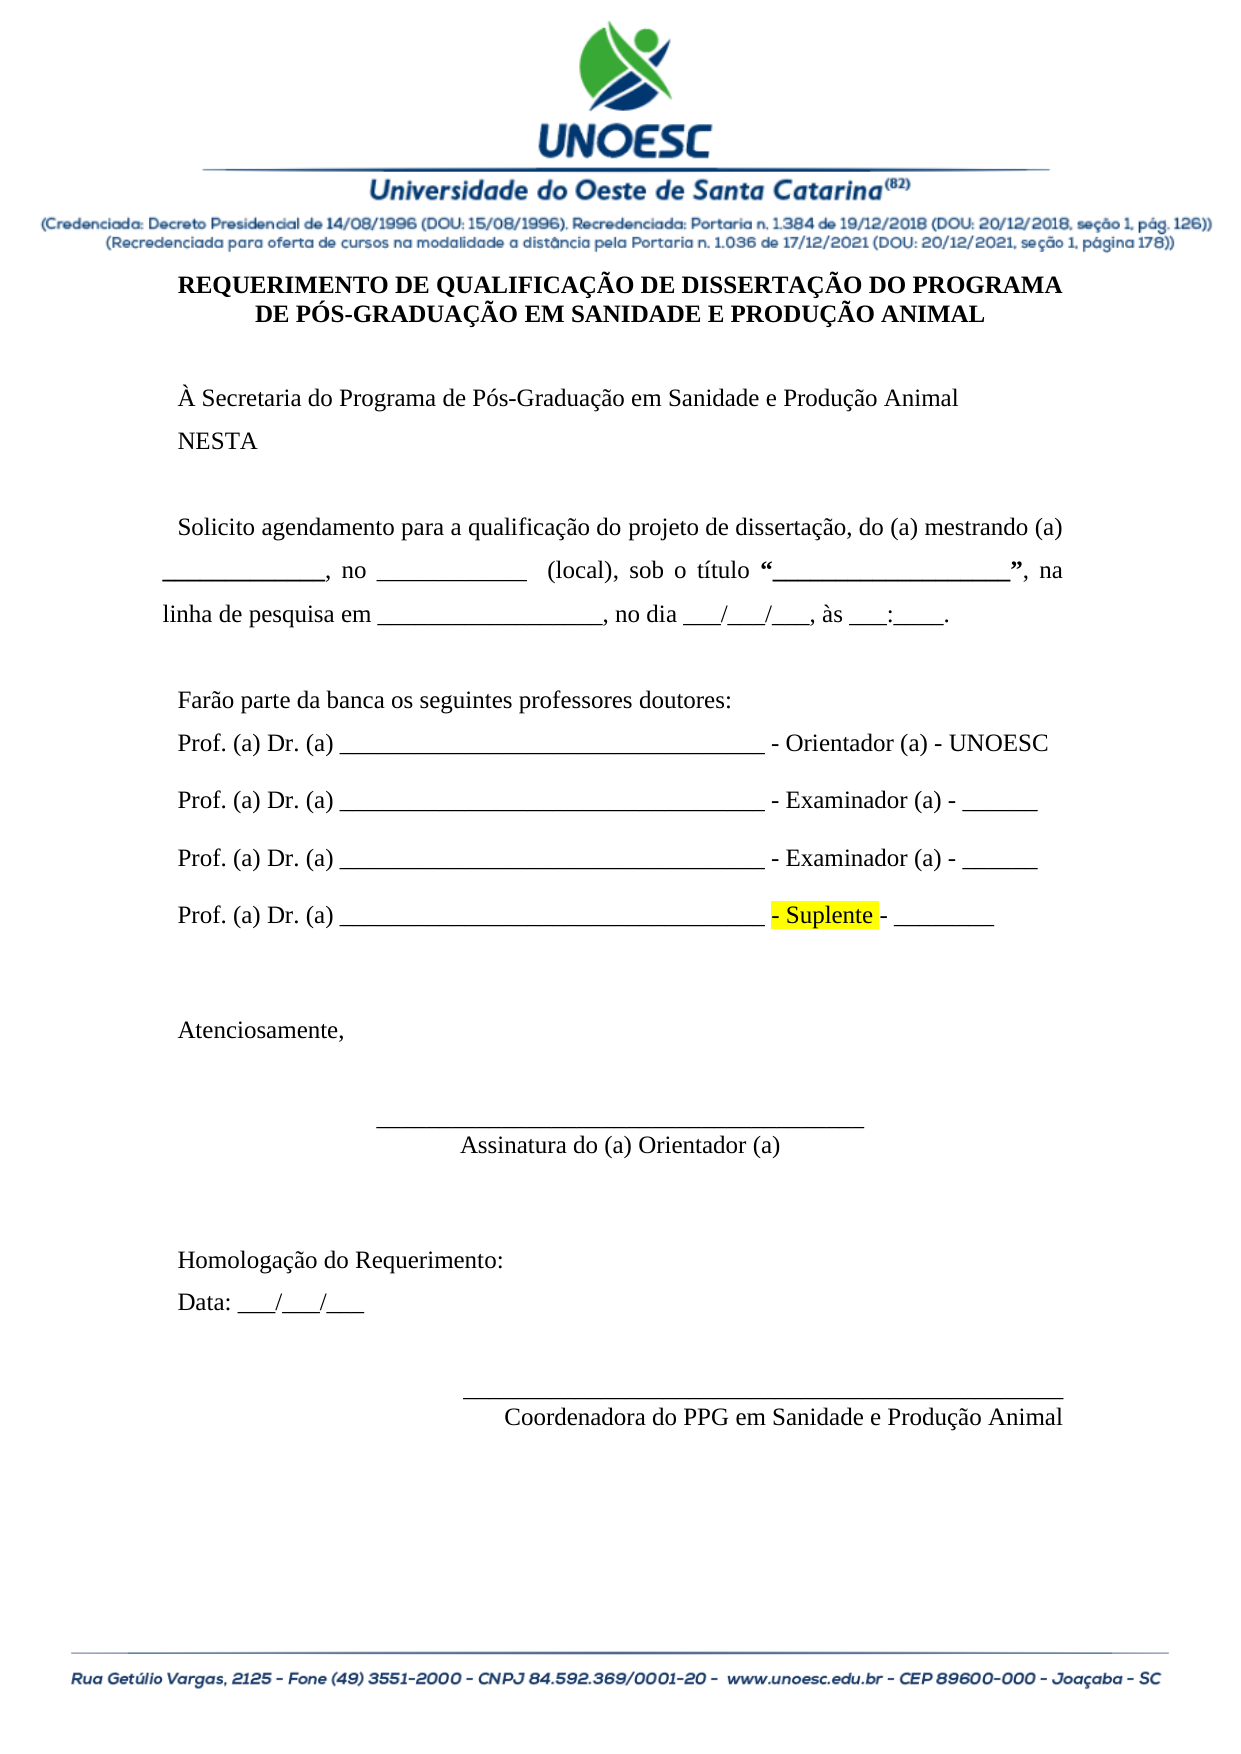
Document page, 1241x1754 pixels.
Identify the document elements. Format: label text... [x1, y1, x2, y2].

picture [65, 1642, 1175, 1697]
text Atenciosamente, [177, 1016, 1063, 1044]
text À Secretaria do Programa de Pós-Graduação em Sanidade e Produção Animal [177, 383, 1063, 412]
text REQUERIMENTO DE QUALIFICAÇÃO DE DISSERTAÇÃO DO PROGRAMA DE PÓS-GRADUAÇÃO EM SANIDADE E PRODUÇÃO ANIMAL [177, 270, 1063, 327]
text Data: ___/___/___ [177, 1287, 1063, 1316]
text Coordenadora do PPG em Sanidade e Produção Animal [177, 1402, 1063, 1431]
text Homologação do Requerimento: [177, 1246, 1063, 1274]
picture [19, 9, 1219, 267]
text _______________________________________ [177, 1102, 1063, 1131]
text Assinatura do (a) Orientador (a) [177, 1131, 1063, 1159]
text NESTA [177, 426, 1063, 455]
text Prof. (a) Dr. (a) __________________________________ - Suplente - ________ [879, 901, 1063, 929]
text ________________________________________________ [177, 1373, 1063, 1402]
text Farão parte da banca os seguintes professores doutores: [177, 685, 1063, 714]
text Solicito agendamento para a qualificação do projeto de dissertação, do (a) mestrando (a) _____________, no ____________ (local), sob o título “___________________”, na linha de pesquisa em __________________, no dia ___/___/___, às ___:____. [162, 512, 1063, 627]
text Prof. (a) Dr. (a) __________________________________ - Suplente - ________ [177, 901, 771, 929]
text Prof. (a) Dr. (a) __________________________________ - Examinador (a) - ______ [177, 786, 1063, 814]
text Prof. (a) Dr. (a) __________________________________ - Orientador (a) - UNOESC [177, 728, 1063, 757]
text Prof. (a) Dr. (a) __________________________________ - Examinador (a) - ______ [177, 843, 1063, 872]
